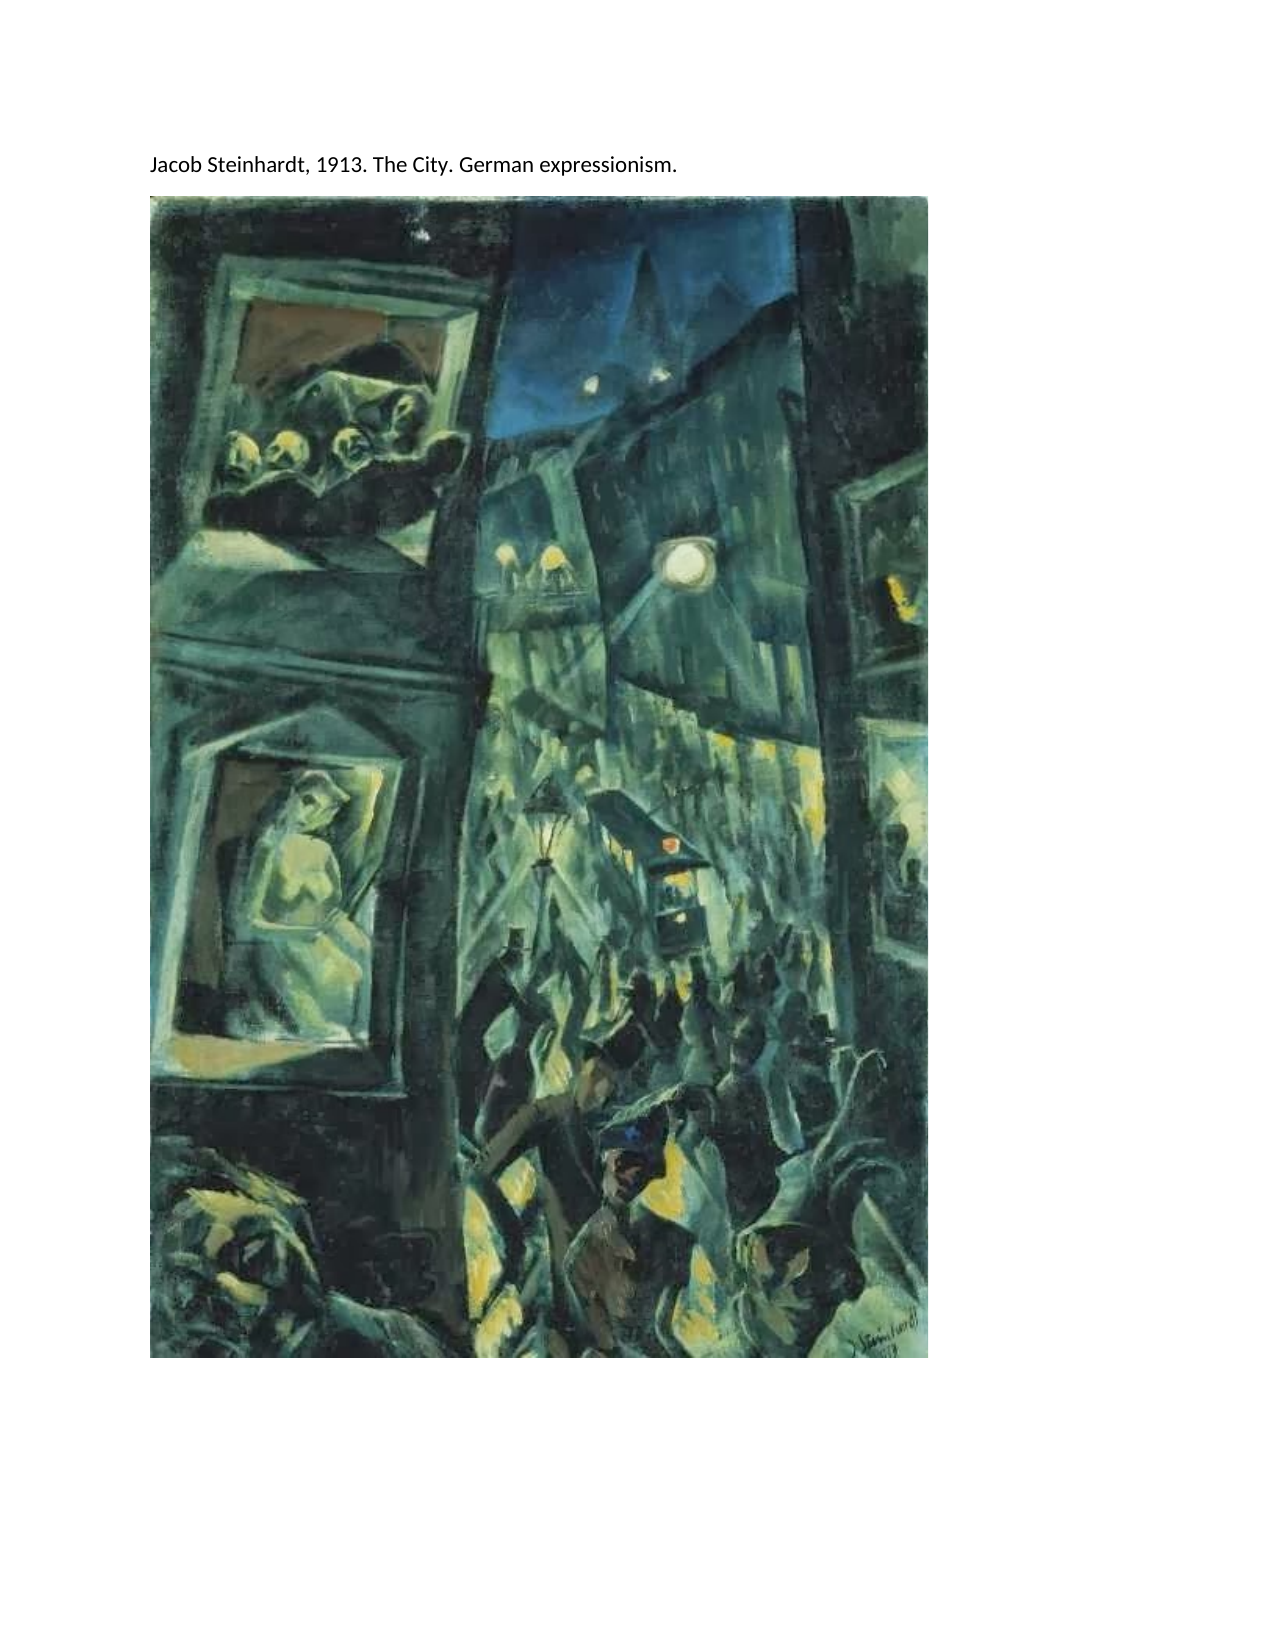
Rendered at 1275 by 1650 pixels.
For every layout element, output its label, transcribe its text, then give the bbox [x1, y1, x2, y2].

text Jacob Steinhardt, 1913. The City. German expressionism. [150, 150, 1125, 178]
picture [150, 196, 929, 1358]
